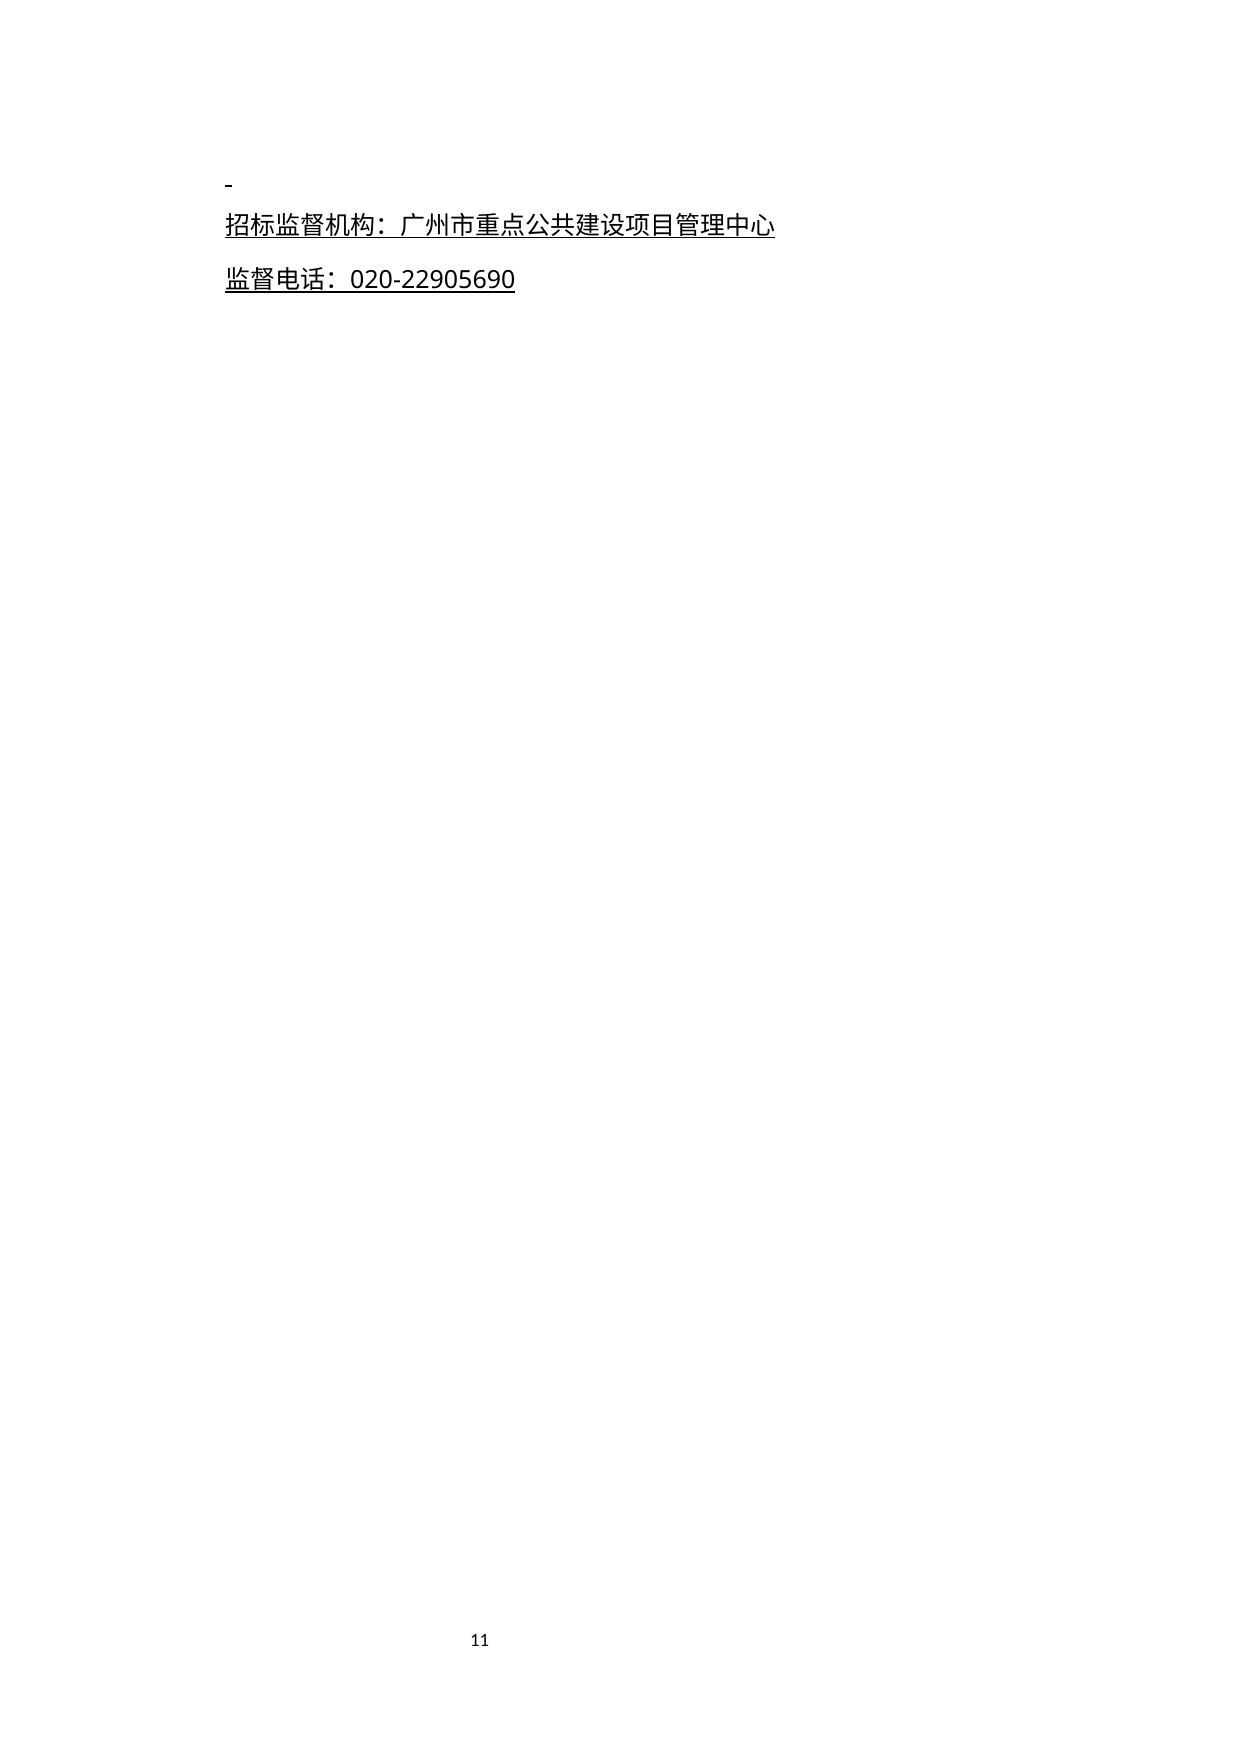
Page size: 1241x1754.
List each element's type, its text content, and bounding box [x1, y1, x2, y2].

text 招标监督机构：广州市重点公共建设项目管理中心 [187, 206, 1053, 242]
text 监督电话：020-22905690 [187, 260, 1053, 296]
